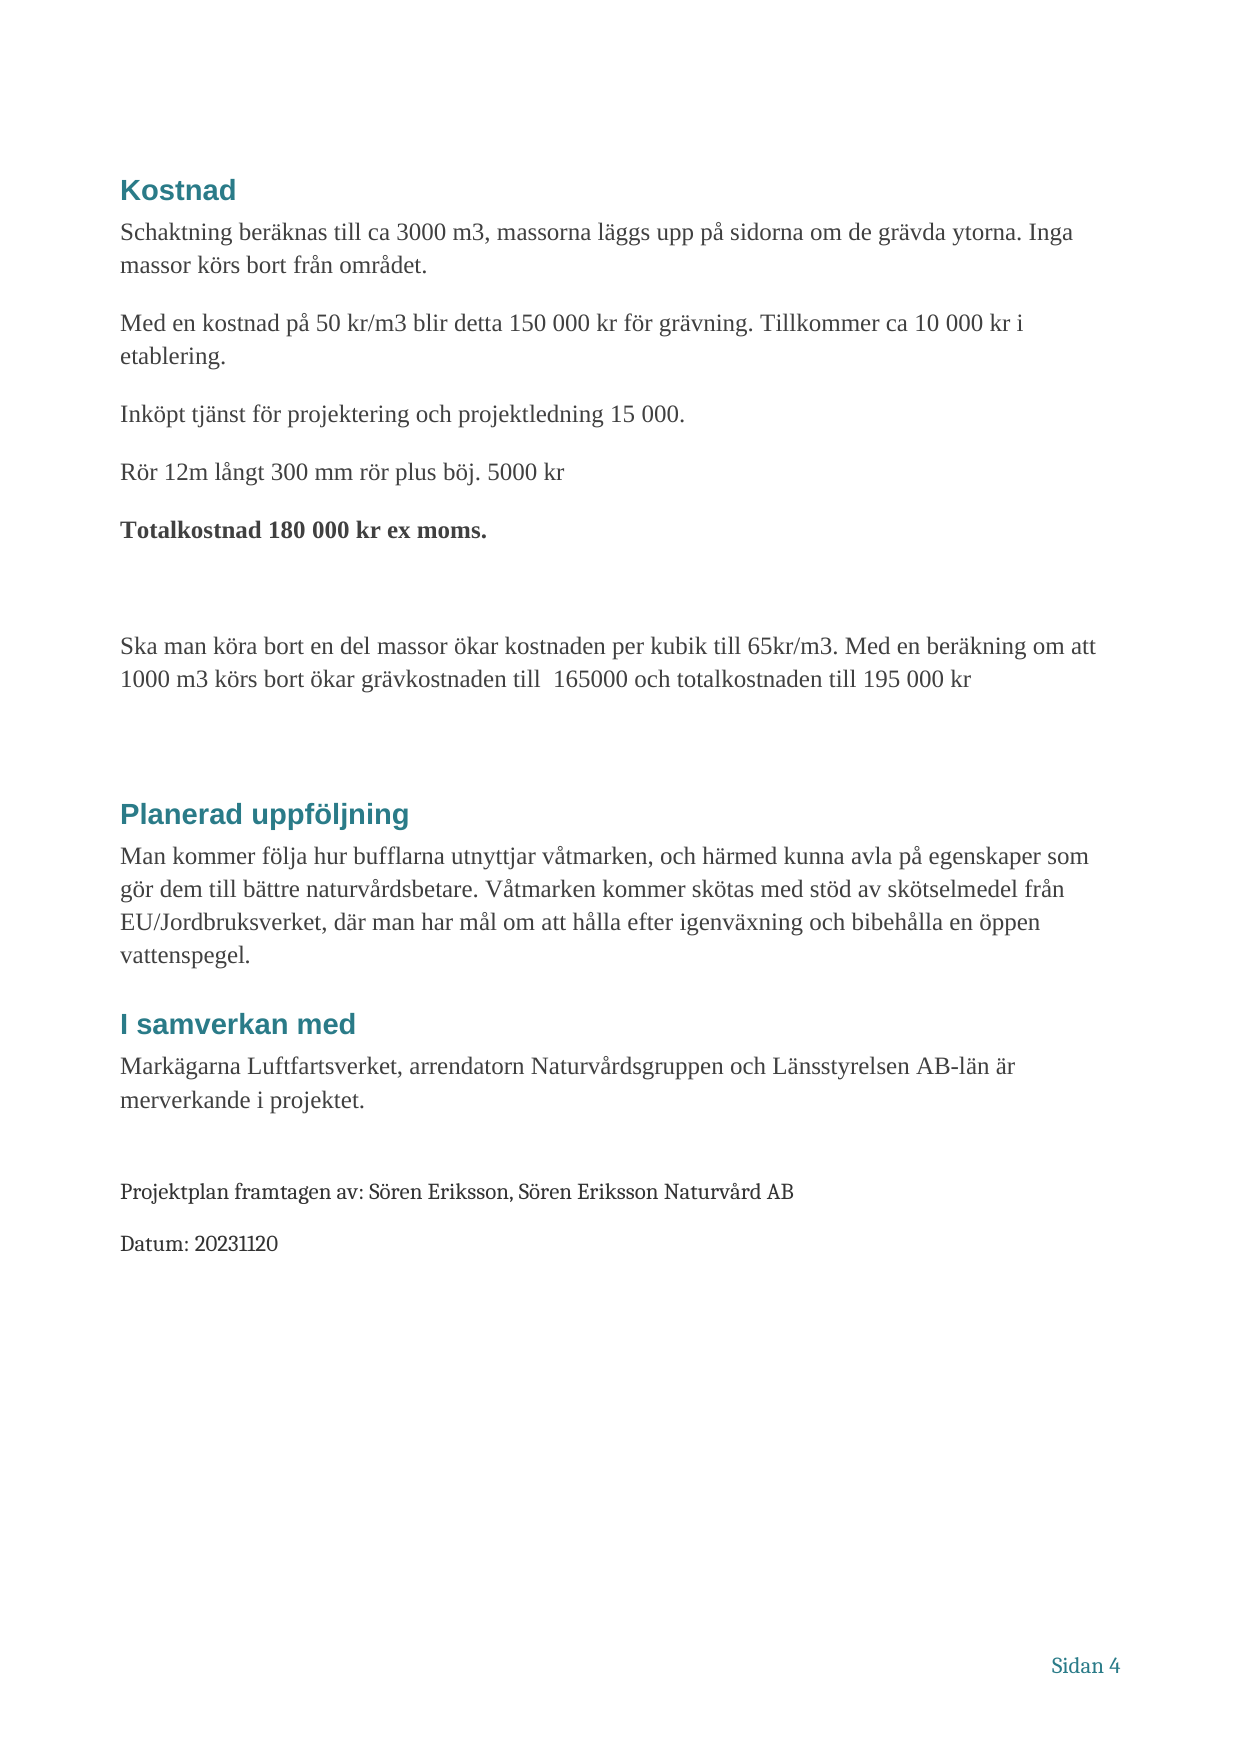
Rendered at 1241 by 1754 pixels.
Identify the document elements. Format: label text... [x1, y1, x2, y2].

text Inköpt tjänst för projektering och projektledning 15 000. [120, 399, 1120, 428]
subtitle Planerad uppföljning [120, 797, 1120, 831]
list Man kommer följa hur bufflarna utnyttjar våtmarken, och härmed kunna avla på egenskaper som gör dem till bättre naturvårdsbetare. Våtmarken kommer skötas med stöd av skötselmedel från EU/Jordbruksverket, där man har mål om att hålla efter igenväxning och bibehålla en öppen vattenspegel. [120, 841, 1120, 969]
text Rör 12m långt 300 mm rör plus böj. 5000 kr [120, 457, 1120, 486]
text Med en kostnad på 50 kr/m3 blir detta 150 000 kr för grävning. Tillkommer ca 10 000 kr i etablering. [120, 308, 1120, 369]
text Schaktning beräknas till ca 3000 m3, massorna läggs upp på sidorna om de grävda ytorna. Inga massor körs bort från området. [120, 217, 1120, 278]
text Ska man köra bort en del massor ökar kostnaden per kubik till 65kr/m3. Med en beräkning om att 1000 m3 körs bort ökar grävkostnaden till 165000 och totalkostnaden till 195 000 kr [120, 631, 1120, 693]
list Markägarna Luftfartsverket, arrendatorn Naturvårdsgruppen och Länsstyrelsen AB-län är merverkande i projektet. [120, 1051, 1120, 1114]
text Datum: 20231120 [120, 1231, 1120, 1257]
subtitle Kostnad [120, 173, 1120, 206]
subtitle I samverkan med [120, 1007, 1120, 1040]
text Projektplan framtagen av: Sören Eriksson, Sören Eriksson Naturvård AB [120, 1179, 1120, 1206]
text Totalkostnad 180 000 kr ex moms. [120, 515, 1120, 544]
